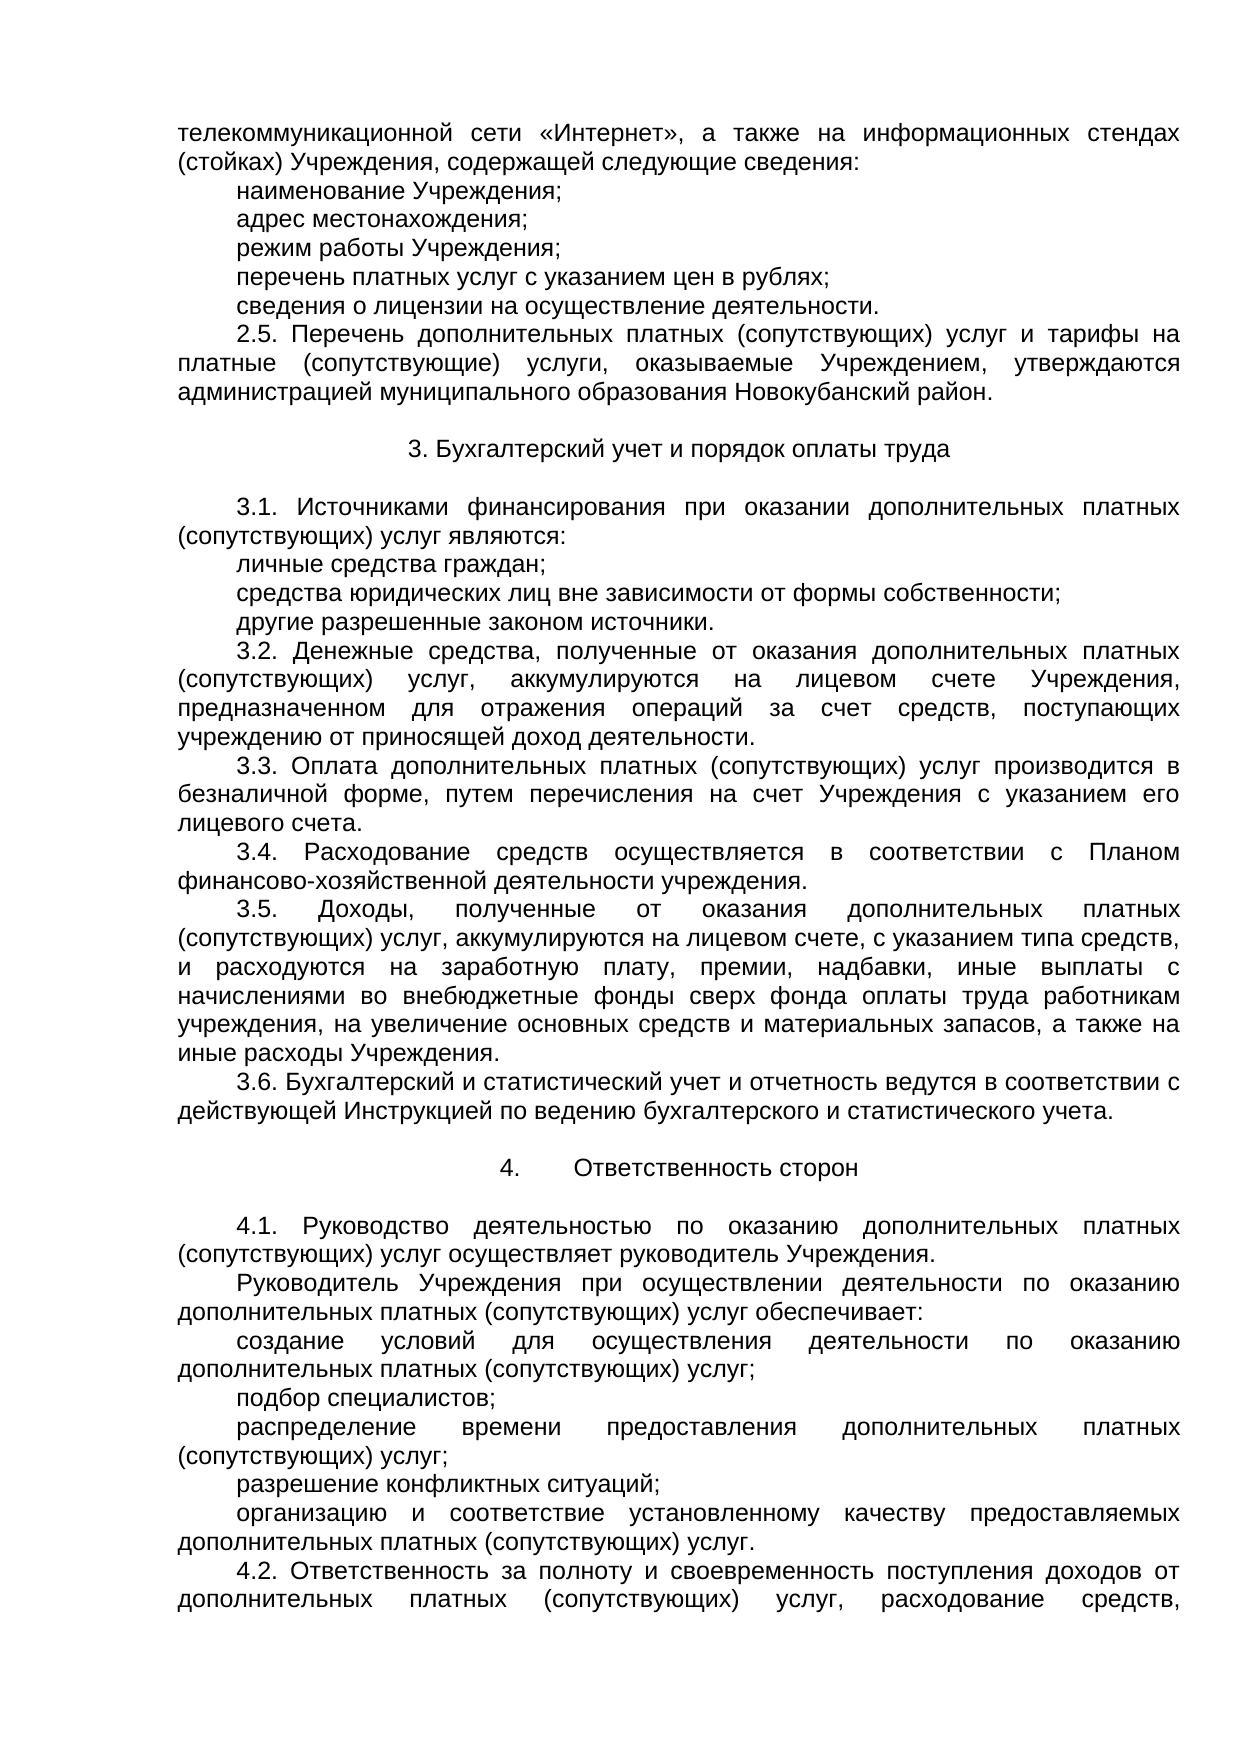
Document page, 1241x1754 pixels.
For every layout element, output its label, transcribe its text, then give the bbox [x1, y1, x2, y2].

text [177, 1556, 1181, 1613]
text Руководитель Учреждения при осуществлении деятельности по оказанию дополнительных платных (сопутствующих) услуг обеспечивает: [177, 1268, 1181, 1326]
text другие разрешенные законом источники. [177, 607, 1181, 636]
text 4.1. Руководство деятельностью по оказанию дополнительных платных (сопутствующих) услуг осуществляет руководитель Учреждения. [177, 1211, 1181, 1268]
list Ответственность сторон [177, 1153, 1181, 1182]
text 3.2. Денежные средства, полученные от оказания дополнительных платных (сопутствующих) услуг, аккумулируются на лицевом счете Учреждения, предназначенном для отражения операций за счет средств, поступающих учреждению от приносящей доход деятельности. [177, 636, 1181, 751]
text наименование Учреждения; [177, 176, 1181, 204]
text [177, 118, 1181, 176]
text перечень платных услуг с указанием цен в рублях; [177, 262, 1181, 291]
text 3.5. Доходы, полученные от оказания дополнительных платных (сопутствующих) услуг, аккумулируются на лицевом счете, с указанием типа средств, и расходуются на заработную плату, премии, надбавки, иные выплаты с начислениями во внебюджетные фонды сверх фонда оплаты труда работникам учреждения, на увеличение основных средств и материальных запасов, а также на иные расходы Учреждения. [177, 894, 1181, 1067]
text организацию и соответствие установленному качеству предоставляемых дополнительных платных (сопутствующих) услуг. [177, 1498, 1181, 1556]
text разрешение конфликтных ситуаций; [177, 1469, 1181, 1498]
text 3.6. Бухгалтерский и статистический учет и отчетность ведутся в соответствии с действующей Инструкцией по ведению бухгалтерского и статистического учета. [177, 1067, 1181, 1124]
text сведения о лицензии на осуществление деятельности. [177, 291, 1181, 319]
text 3.4. Расходование средств осуществляется в соответствии с Планом финансово-хозяйственной деятельности учреждения. [177, 837, 1181, 894]
text средства юридических лиц вне зависимости от формы собственности; [177, 578, 1181, 607]
text распределение времени предоставления дополнительных платных (сопутствующих) услуг; [177, 1412, 1181, 1469]
text 2.5. Перечень дополнительных платных (сопутствующих) услуг и тарифы на платные (сопутствующие) услуги, оказываемые Учреждением, утверждаются администрацией муниципального образования Новокубанский район. [177, 319, 1181, 406]
text 3.1. Источниками финансирования при оказании дополнительных платных (сопутствующих) услуг являются: [177, 492, 1181, 549]
text создание условий для осуществления деятельности по оказанию дополнительных платных (сопутствующих) услуг; [177, 1326, 1181, 1383]
text 3.3. Оплата дополнительных платных (сопутствующих) услуг производится в безналичной форме, путем перечисления на счет Учреждения с указанием его лицевого счета. [177, 751, 1181, 837]
text подбор специалистов; [177, 1383, 1181, 1412]
text 3. Бухгалтерский учет и порядок оплаты труда [177, 434, 1181, 463]
text адрес местонахождения; [177, 204, 1181, 233]
text режим работы Учреждения; [177, 233, 1181, 262]
text личные средства граждан; [177, 549, 1181, 578]
